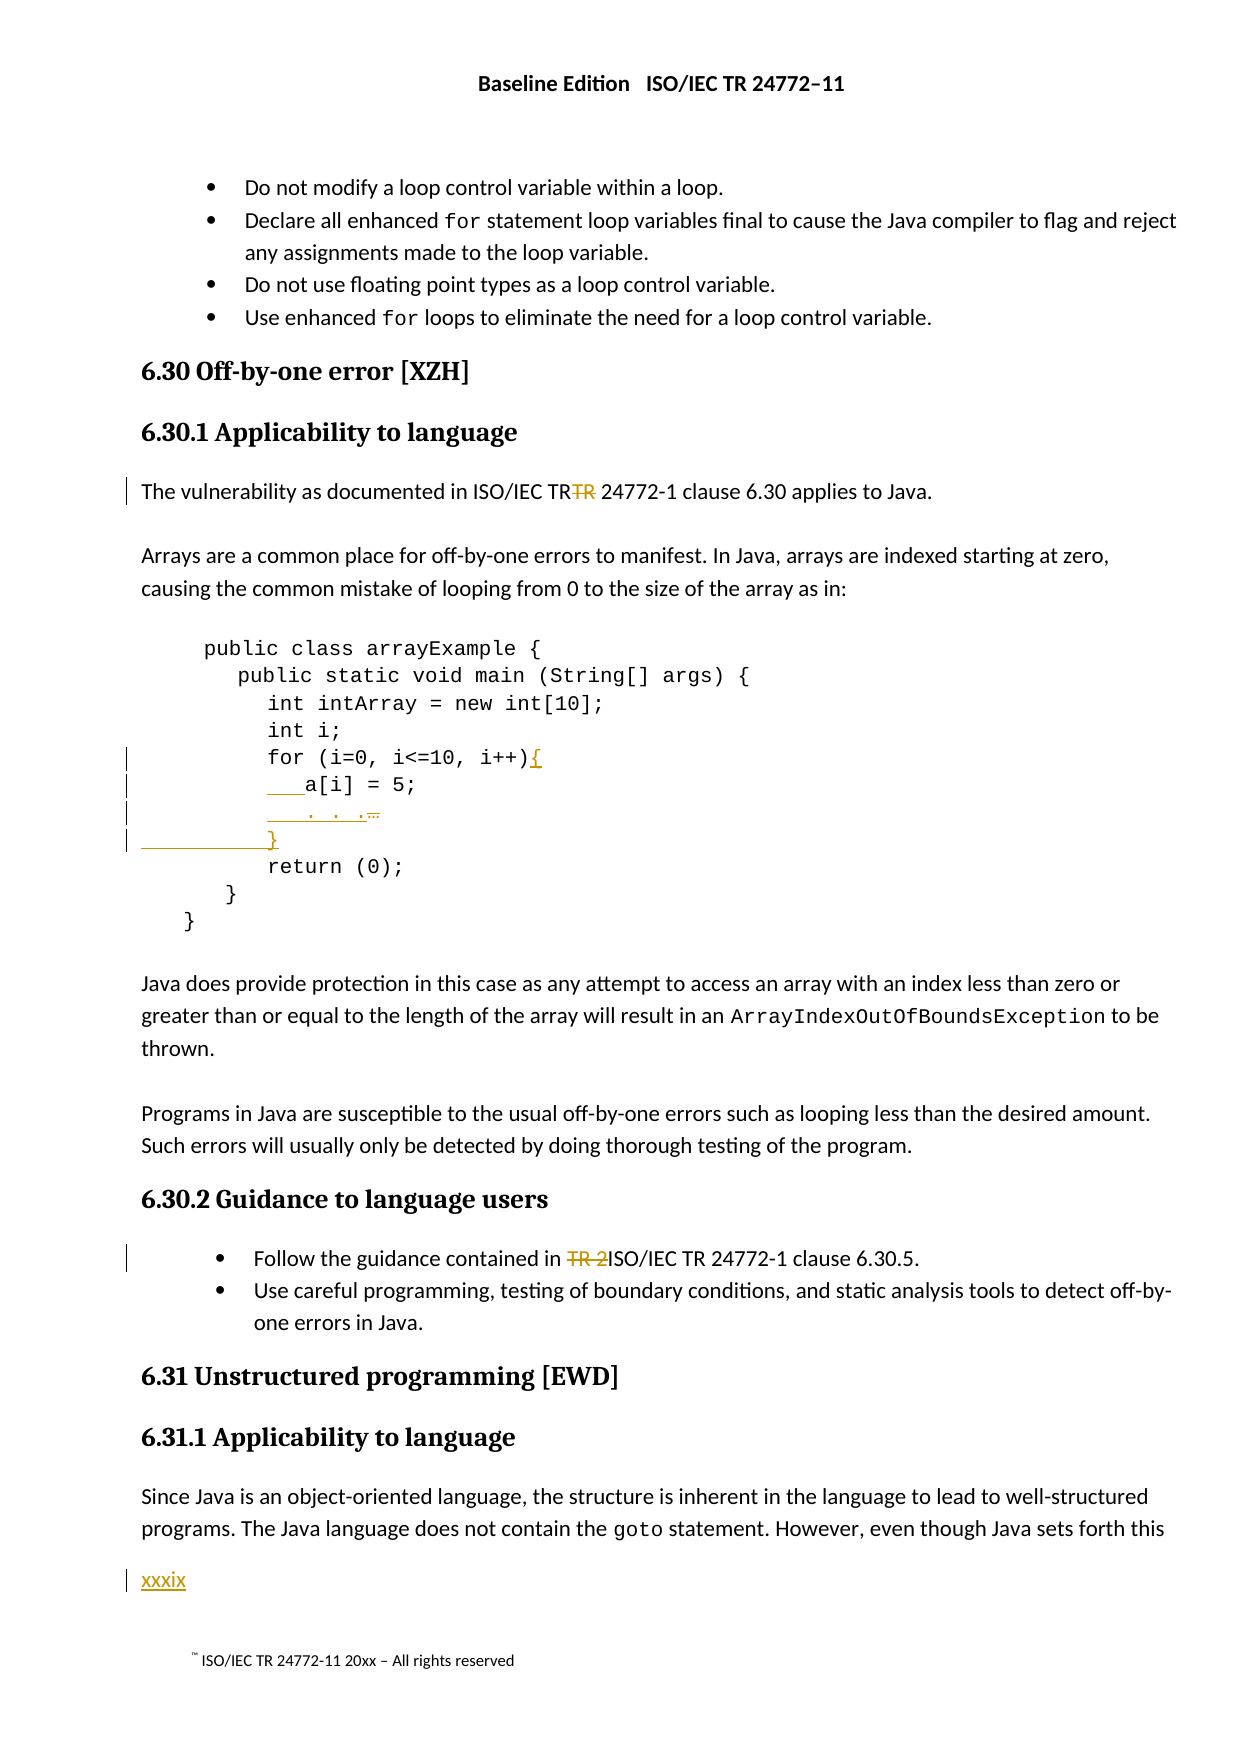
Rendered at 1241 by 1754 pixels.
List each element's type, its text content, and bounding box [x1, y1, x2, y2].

text int intArray = new int[10]; [141, 693, 1182, 716]
list Declare all enhanced for statement loop variables final to cause the Java compiler to flag and reject any assignments made to the loop variable. [207, 206, 1182, 266]
text public class arrayExample { [141, 638, 1182, 662]
text } [141, 883, 1182, 907]
list Do not modify a loop control variable within a loop. [207, 173, 1182, 202]
list Use enhanced for loops to eliminate the need for a loop control variable. [207, 303, 1182, 331]
text public static void main (String[] args) { [183, 665, 1182, 689]
subtitle 6.30.2 Guidance to language users [141, 1184, 1182, 1215]
text Programs in Java are susceptible to the usual off-by-one errors such as looping less than the desired amount. Such errors will usually only be detected by doing thorough testing of the program. [141, 1099, 1182, 1159]
text for (i=0, i<=10, i++) [141, 747, 1182, 771]
text a[i] = 5; [141, 774, 1182, 798]
list Do not use floating point types as a loop control variable. [207, 271, 1182, 299]
text Java does provide protection in this case as any attempt to access an array with an index less than zero or greater than or equal to the length of the array will result in an ArrayIndexOutOfBoundsException to be thrown. [141, 969, 1182, 1062]
subtitle 6.30 Off-by-one error [XZH] [141, 356, 1182, 388]
text The vulnerability as documented in ISO/IEC TR 24772-1 clause 6.30 applies to Java. [141, 477, 1182, 505]
text return (0); [141, 856, 1182, 879]
subtitle 6.31 Unstructured programming [EWD] [141, 1361, 1182, 1393]
subtitle 6.31.1 Applicability to language [141, 1422, 1182, 1453]
subtitle 6.30.1 Applicability to language [141, 417, 1182, 448]
list Use careful programming, testing of boundary conditions, and static analysis tools to detect off-by-one errors in Java. [216, 1276, 1182, 1336]
text } [141, 910, 1182, 934]
text Arrays are a common place for off-by-one errors to manifest. In Java, arrays are indexed starting at zero, causing the common mistake of looping from 0 to the size of the array as in: [141, 542, 1182, 602]
text int i; [141, 720, 1182, 743]
list Follow the guidance contained in ISO/IEC TR 24772-1 clause 6.30.5. [216, 1244, 1182, 1272]
